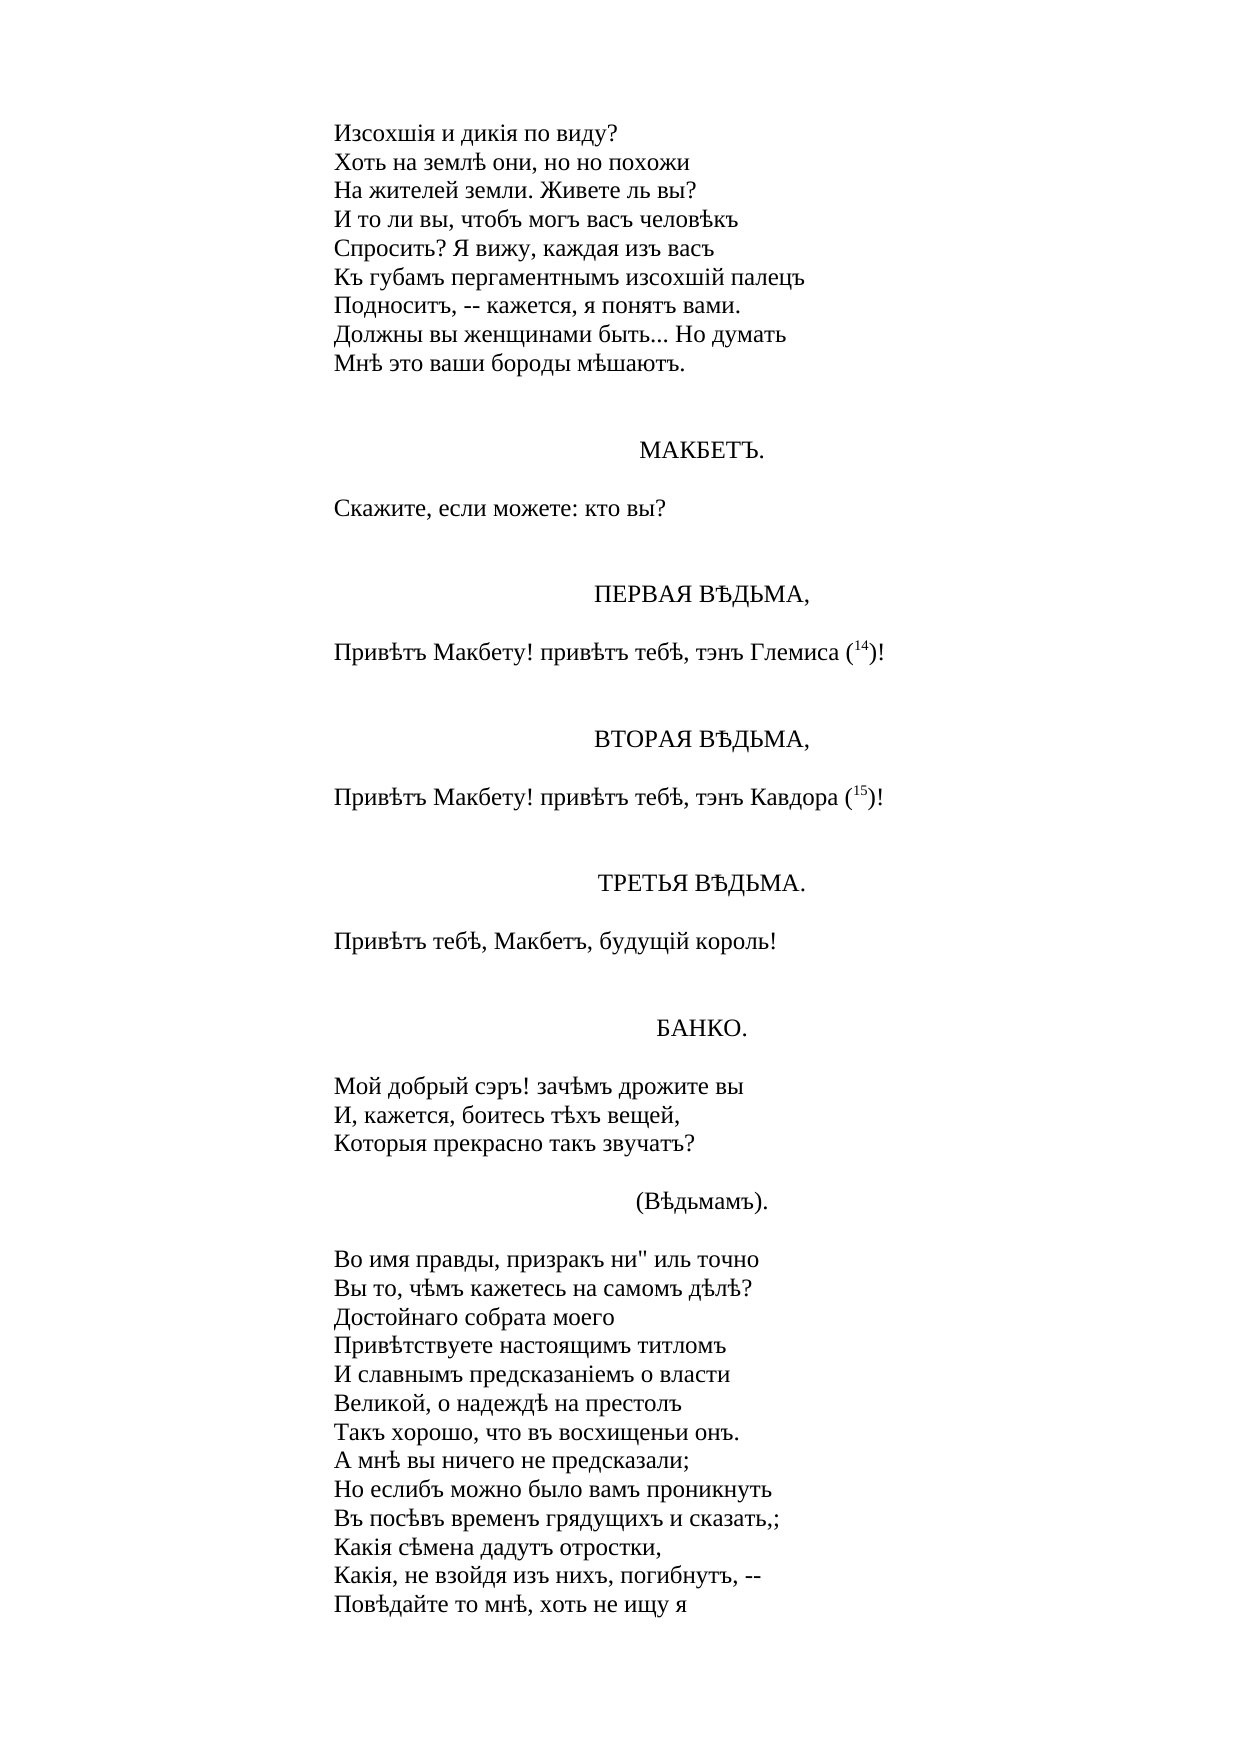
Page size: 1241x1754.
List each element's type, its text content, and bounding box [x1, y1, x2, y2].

text Хоть на землѣ они, но но похожи [252, 147, 1152, 176]
text Привѣтствуете настоящимъ титломъ [252, 1331, 1152, 1359]
text Въ посѣвъ временъ грядущихъ и сказать,; [252, 1503, 1152, 1532]
text Но еслибъ можно было вамъ проникнуть [252, 1474, 1152, 1503]
text Великой, о надеждѣ на престолъ [252, 1388, 1152, 1417]
text А мнѣ вы ничего не предсказали; [252, 1446, 1152, 1474]
text Должны вы женщинами быть... Но думать [252, 319, 1152, 348]
text На жителей земли. Живете ль вы? [252, 176, 1152, 204]
text Такъ хорошо, что въ восхищеньи онъ. [252, 1417, 1152, 1446]
text БАНКО. [252, 1013, 1152, 1042]
text Какія сѣмена дадутъ отростки, [252, 1532, 1152, 1561]
text МАКБЕТЪ. [252, 435, 1152, 463]
text Которыя прекрасно такъ звучатъ? [252, 1128, 1152, 1157]
text Изсохшія и дикія по виду? [252, 118, 1152, 147]
text Мой добрый сэръ! зачѣмъ дрожите вы [252, 1071, 1152, 1100]
text Мнѣ это ваши бороды мѣшаютъ. [252, 348, 1152, 377]
text Привѣтъ тебѣ, Макбетъ, будущій король! [252, 926, 1152, 955]
text Привѣтъ Макбету! привѣтъ тебѣ, тэнъ Глемиса (14)! [252, 637, 1152, 666]
text ПЕРВАЯ ВѢДЬМА, [252, 579, 1152, 608]
text И, кажется, боитесь тѣхъ вещей, [252, 1100, 1152, 1128]
text Къ губамъ пергаментнымъ изсохшій палецъ [252, 262, 1152, 291]
text ВТОРАЯ ВѢДЬМА, [252, 724, 1152, 753]
text Вы то, чѣмъ кажетесь на самомъ дѣлѣ? [252, 1273, 1152, 1302]
text И то ли вы, чтобъ могъ васъ человѣкъ [252, 204, 1152, 233]
text Во имя правды, призракъ ни" иль точно [252, 1244, 1152, 1273]
text ТРЕТЬЯ ВѢДЬМА. [252, 868, 1152, 897]
text (Вѣдьмамъ). [252, 1186, 1152, 1215]
text И славнымъ предсказаніемъ о власти [252, 1359, 1152, 1388]
text Спросить? Я вижу, каждая изъ васъ [252, 233, 1152, 262]
text Какія, не взойдя изъ нихъ, погибнутъ, -- [252, 1561, 1152, 1589]
text Повѣдайте то мнѣ, хоть не ищу я [252, 1589, 1152, 1618]
text Подноситъ, -- кажется, я понятъ вами. [252, 291, 1152, 319]
text Скажите, если можете: кто вы? [252, 493, 1152, 521]
text Достойнаго собрата моего [252, 1302, 1152, 1331]
text Привѣтъ Макбету! привѣтъ тебѣ, тэнъ Кавдора (15)! [252, 782, 1152, 811]
